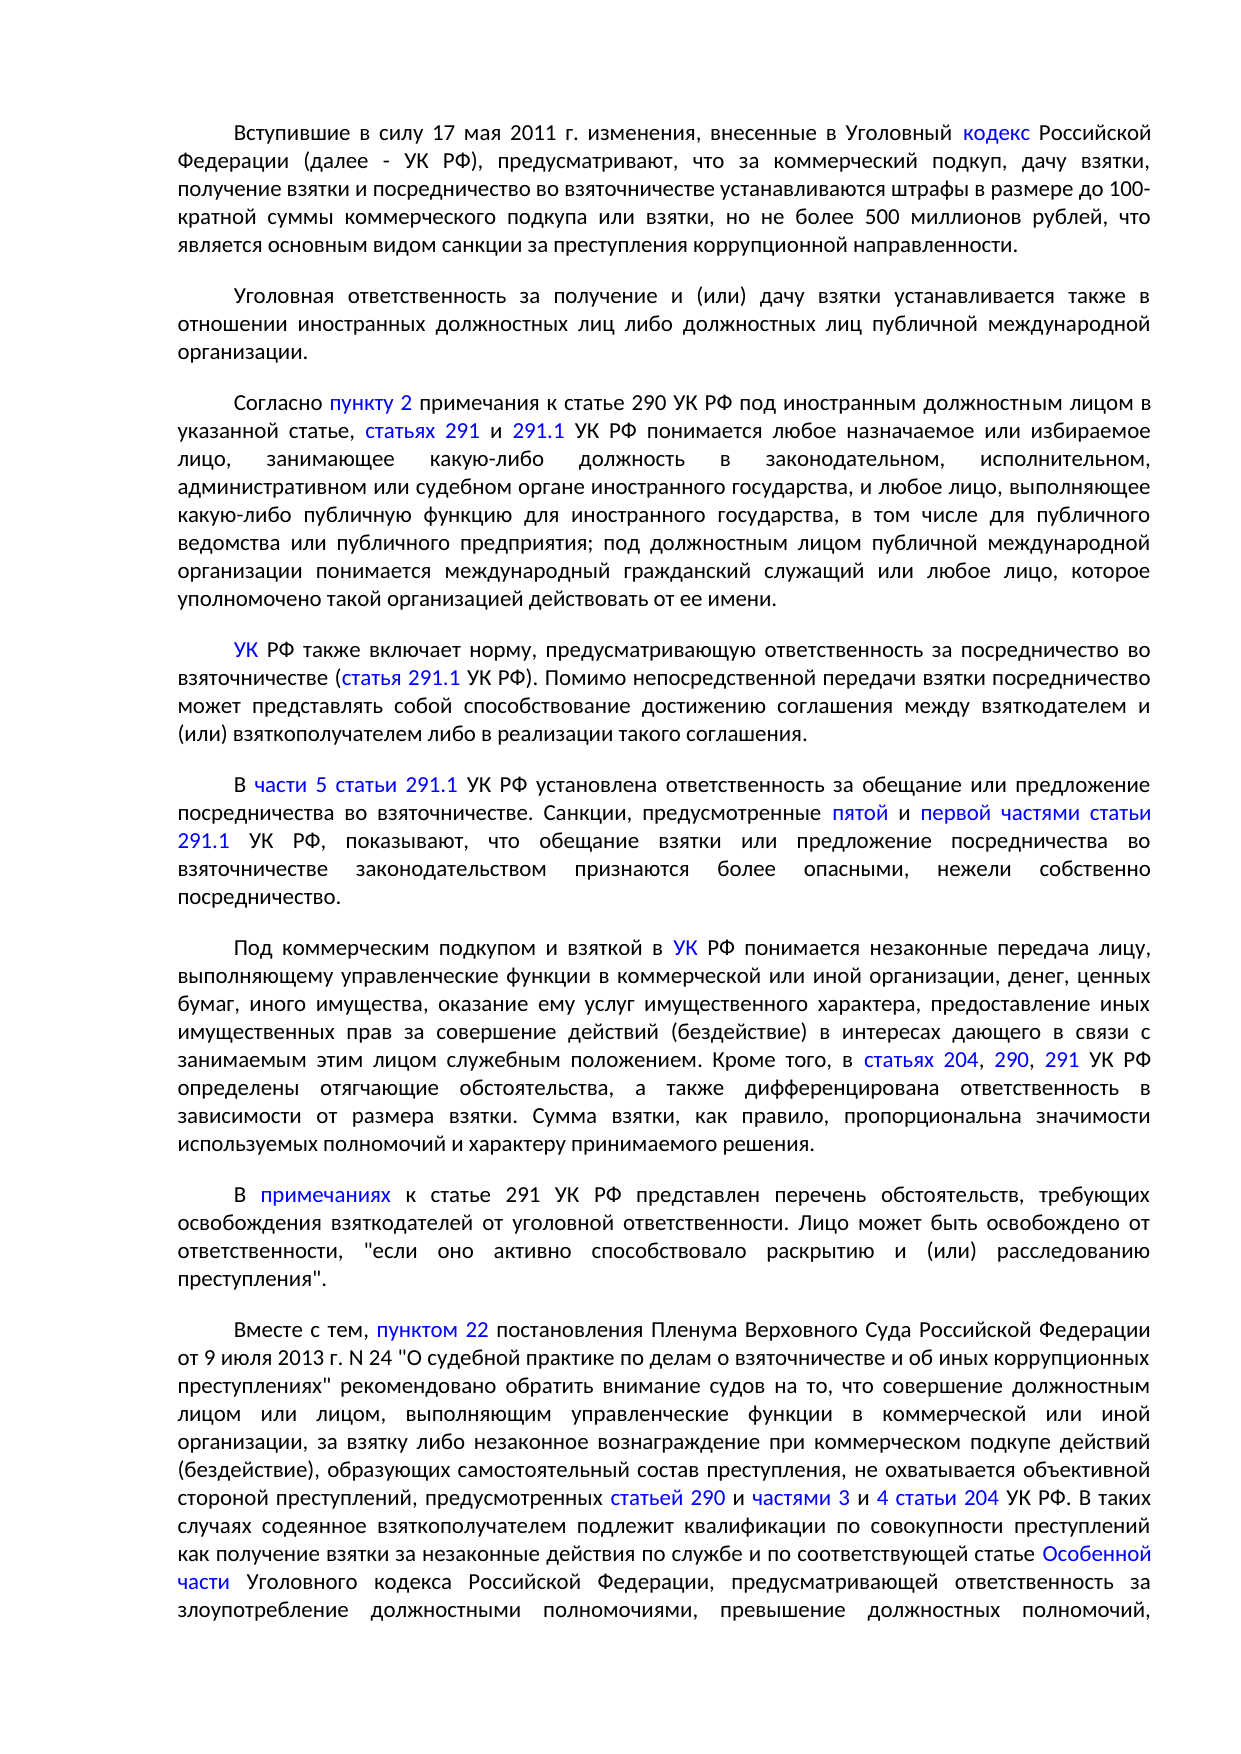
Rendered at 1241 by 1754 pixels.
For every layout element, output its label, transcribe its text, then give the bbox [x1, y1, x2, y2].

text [177, 1315, 1152, 1623]
text Под коммерческим подкупом и взяткой в УК РФ понимается незаконные передача лицу, выполняющему управленческие функции в коммерческой или иной организации, денег, ценных бумаг, иного имущества, оказание ему услуг имущественного характера, предоставление иных имущественных прав за совершение действий (бездействие) в интересах дающего в связи с занимаемым этим лицом служебным положением. Кроме того, в статьях 204, 290, 291 УК РФ определены отягчающие обстоятельства, а также дифференцирована ответственность в зависимости от размера взятки. Сумма взятки, как правило, пропорциональна значимости используемых полномочий и характеру принимаемого решения. [177, 933, 1152, 1157]
text В части 5 статьи 291.1 УК РФ установлена ответственность за обещание или предложение посредничества во взяточничестве. Санкции, предусмотренные пятой и первой частями статьи 291.1 УК РФ, показывают, что обещание взятки или предложение посредничества во взяточничестве законодательством признаются более опасными, нежели собственно посредничество. [177, 770, 1152, 910]
text В примечаниях к статье 291 УК РФ представлен перечень обстоятельств, требующих освобождения взяткодателей от уголовной ответственности. Лицо может быть освобождено от ответственности, "если оно активно способствовало раскрытию и (или) расследованию преступления". [177, 1180, 1152, 1292]
text Согласно пункту 2 примечания к статье 290 УК РФ под иностранным должностным лицом в указанной статье, статьях 291 и 291.1 УК РФ понимается любое назначаемое или избираемое лицо, занимающее какую-либо должность в законодательном, исполнительном, административном или судебном органе иностранного государства, и любое лицо, выполняющее какую-либо публичную функцию для иностранного государства, в том числе для публичного ведомства или публичного предприятия; под должностным лицом публичной международной организации понимается международный гражданский служащий или любое лицо, которое уполномочено такой организацией действовать от ее имени. [177, 388, 1152, 612]
text Вступившие в силу 17 мая 2011 г. изменения, внесенные в Уголовный кодекс Российской Федерации (далее - УК РФ), предусматривают, что за коммерческий подкуп, дачу взятки, получение взятки и посредничество во взяточничестве устанавливаются штрафы в размере до 100-кратной суммы коммерческого подкупа или взятки, но не более 500 миллионов рублей, что является основным видом санкции за преступления коррупционной направленности. [177, 118, 1152, 258]
text Уголовная ответственность за получение и (или) дачу взятки устанавливается также в отношении иностранных должностных лиц либо должностных лиц публичной международной организации. [177, 281, 1152, 365]
text УК РФ также включает норму, предусматривающую ответственность за посредничество во взяточничестве (статья 291.1 УК РФ). Помимо непосредственной передачи взятки посредничество может представлять собой способствование достижению соглашения между взяткодателем и (или) взяткополучателем либо в реализации такого соглашения. [177, 635, 1152, 747]
